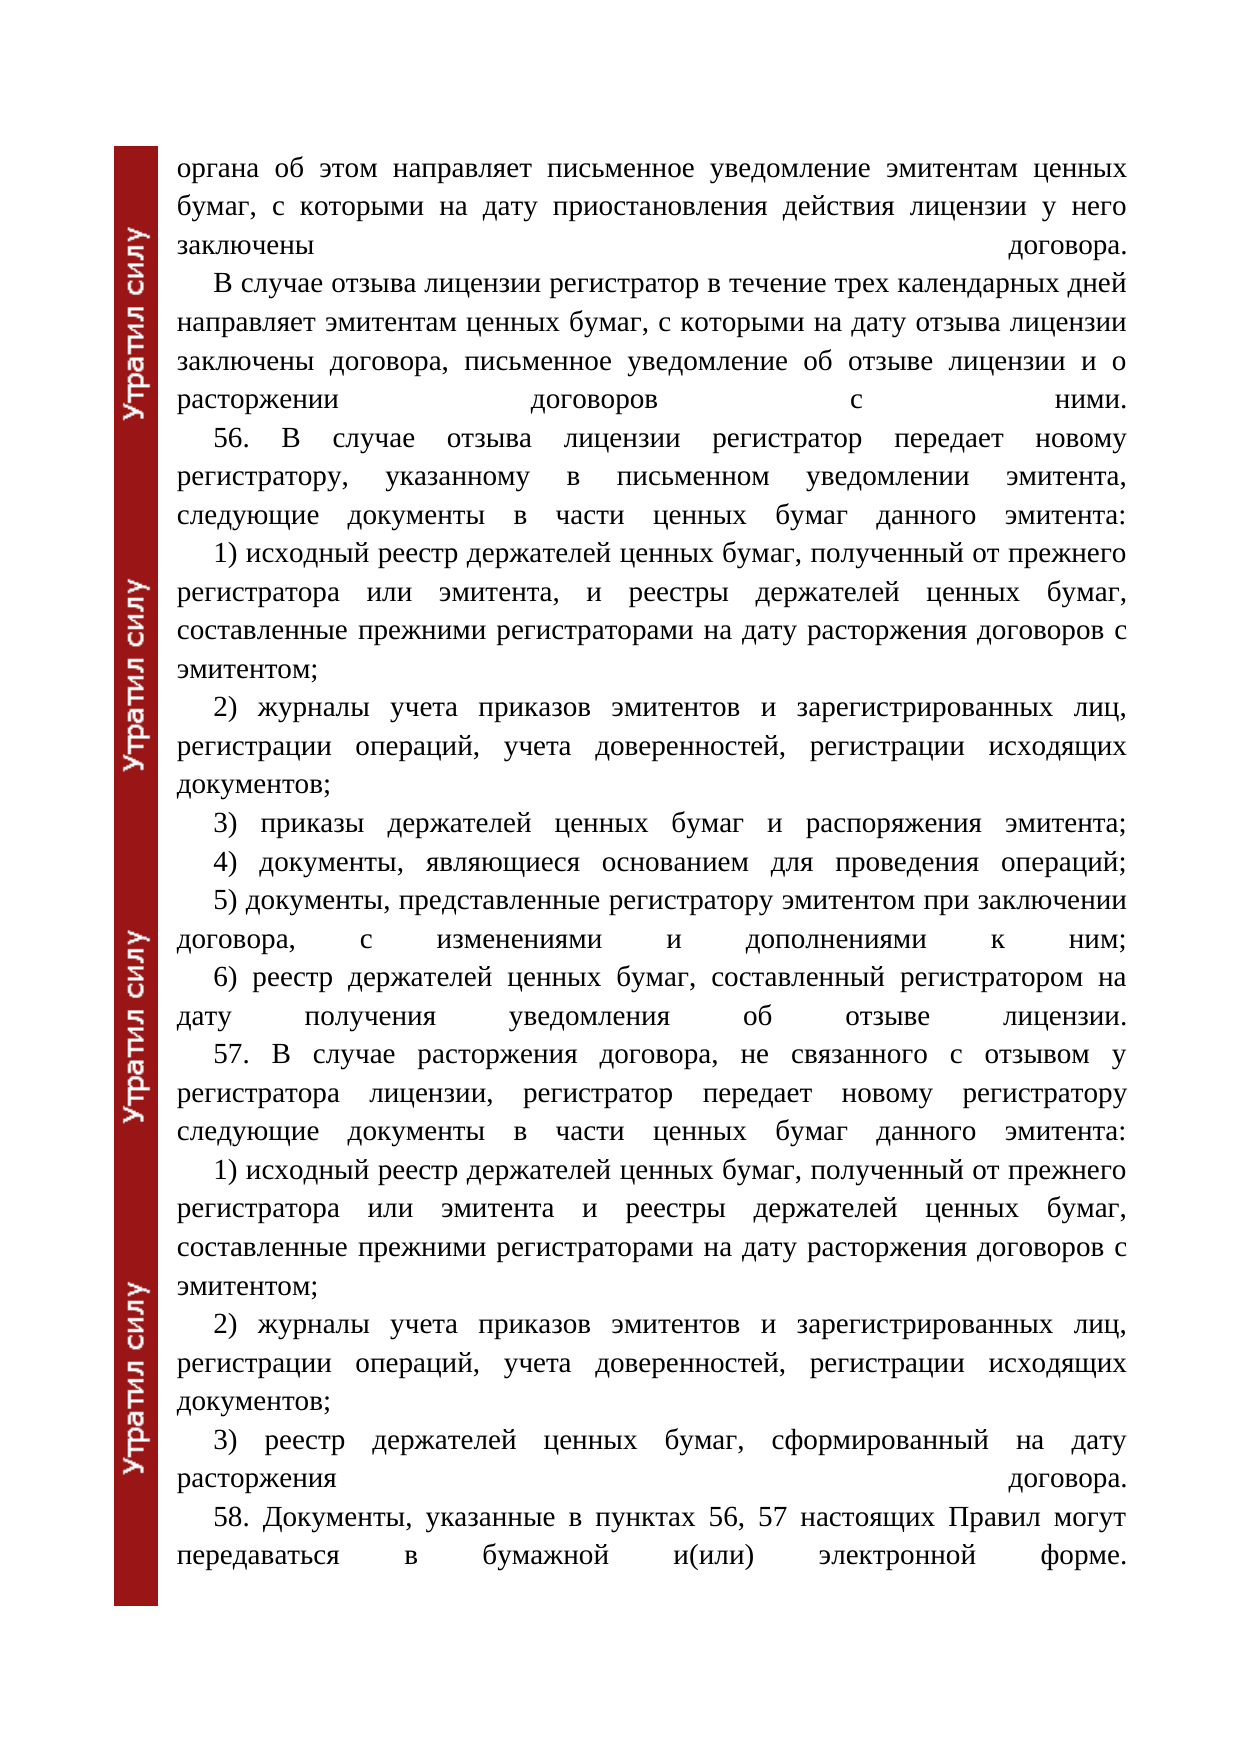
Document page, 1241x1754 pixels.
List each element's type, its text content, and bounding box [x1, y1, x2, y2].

picture [114, 1571, 158, 1606]
picture [114, 146, 158, 150]
